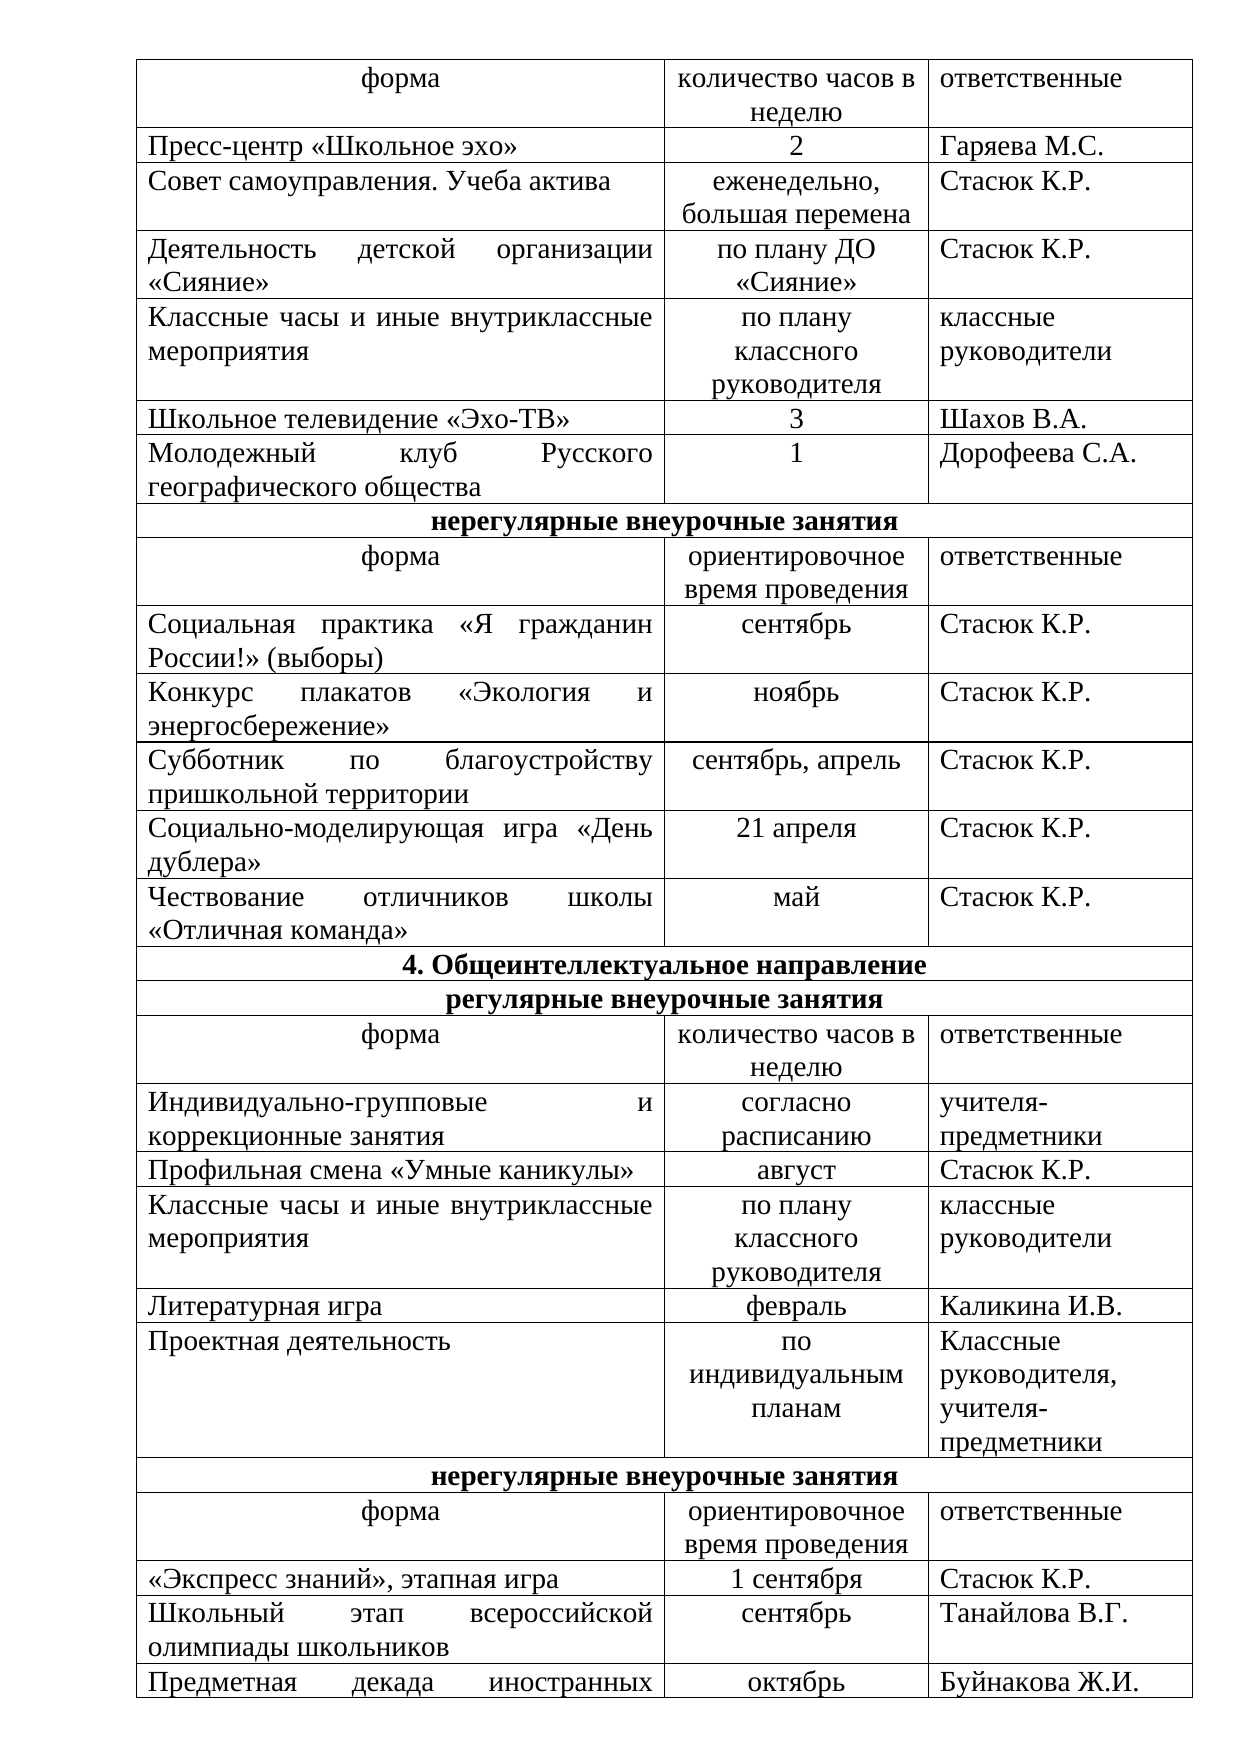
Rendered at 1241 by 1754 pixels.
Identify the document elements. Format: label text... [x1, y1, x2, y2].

table_cell сентябрь, апрель [665, 743, 928, 809]
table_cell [137, 1664, 664, 1697]
table_cell Совет самоуправления. Учеба актива [137, 163, 664, 230]
table_cell Классные руководителя, учителя-предметники [929, 1323, 1192, 1457]
table_cell по плану классного руководителя [665, 299, 928, 400]
table_cell количество часов в неделю [665, 1016, 928, 1083]
table_cell форма [137, 1016, 664, 1083]
table_cell Социальная практика «Я гражданин России!» (выборы) [137, 606, 664, 673]
table_cell 2 [665, 128, 928, 162]
table_cell Стасюк К.Р. [929, 879, 1192, 946]
table_cell Стасюк К.Р. [929, 674, 1192, 741]
table_cell Стасюк К.Р. [929, 1561, 1192, 1594]
table_cell Гаряева М.С. [929, 128, 1192, 162]
table_cell Танайлова В.Г. [929, 1596, 1192, 1663]
table_cell нерегулярные внеурочные занятия [137, 504, 1192, 537]
table_cell Дорофеева С.А. [929, 435, 1192, 502]
table_cell Классные часы и иные внутриклассные мероприятия [137, 299, 664, 400]
table_cell Стасюк К.Р. [929, 163, 1192, 230]
table_cell количество часов в неделю [665, 60, 928, 127]
table_cell по плану ДО «Сияние» [665, 231, 928, 298]
table_cell Чествование отличников школы «Отличная команда» [137, 879, 664, 946]
table_cell форма [137, 538, 664, 605]
table_cell Субботник по благоустройству пришкольной территории [137, 743, 664, 809]
table_cell февраль [665, 1289, 928, 1322]
table_cell классные руководители [929, 299, 1192, 400]
table_cell еженедельно, большая перемена [665, 163, 928, 230]
table_cell Профильная смена «Умные каникулы» [137, 1152, 664, 1186]
table_cell сентябрь [665, 1596, 928, 1663]
table_cell Литературная игра [137, 1289, 664, 1322]
table_cell Стасюк К.Р. [929, 743, 1192, 809]
table_cell нерегулярные внеурочные занятия [137, 1458, 1192, 1492]
table_cell Стасюк К.Р. [929, 606, 1192, 673]
table_cell ответственные [929, 538, 1192, 605]
table_cell сентябрь [665, 606, 928, 673]
table_cell классные руководители [929, 1187, 1192, 1287]
table_cell Классные часы и иные внутриклассные мероприятия [137, 1187, 664, 1287]
table_cell 1 [665, 435, 928, 502]
table_cell Пресс-центр «Школьное эхо» [137, 128, 664, 162]
table_cell Молодежный клуб Русского географического общества [137, 435, 664, 502]
table_cell Стасюк К.Р. [929, 811, 1192, 878]
table_cell Шахов В.А. [929, 401, 1192, 434]
table_cell Буйнакова Ж.И. [929, 1664, 1192, 1697]
table_cell май [665, 879, 928, 946]
table_cell ноябрь [665, 674, 928, 741]
table_cell регулярные внеурочные занятия [137, 981, 1192, 1015]
table_cell форма [137, 1493, 664, 1560]
table_cell Социально-моделирующая игра «День дублера» [137, 811, 664, 878]
table_cell ответственные [929, 60, 1192, 127]
table_cell ориентировочное время проведения [665, 1493, 928, 1560]
table_cell учителя-предметники [929, 1084, 1192, 1151]
table_cell ответственные [929, 1493, 1192, 1560]
table_cell 3 [665, 401, 928, 434]
table_cell октябрь [665, 1664, 928, 1697]
table_cell Индивидуально-групповые и коррекционные занятия [137, 1084, 664, 1151]
table_cell Стасюк К.Р. [929, 231, 1192, 298]
table_cell Школьный этап всероссийской олимпиады школьников [137, 1596, 664, 1663]
table_cell 4. Общеинтеллектуальное направление [137, 947, 1192, 980]
table_cell Проектная деятельность [137, 1323, 664, 1457]
table_cell 21 апреля [665, 811, 928, 878]
table_cell август [665, 1152, 928, 1186]
table_cell форма [137, 60, 664, 127]
table_cell ориентировочное время проведения [665, 538, 928, 605]
table_cell Деятельность детской организации «Сияние» [137, 231, 664, 298]
table_cell 1 сентября [665, 1561, 928, 1594]
table_cell согласно расписанию [665, 1084, 928, 1151]
table_cell ответственные [929, 1016, 1192, 1083]
table_cell по индивидуальным планам [665, 1323, 928, 1457]
table_cell Стасюк К.Р. [929, 1152, 1192, 1186]
table_cell «Экспресс знаний», этапная игра [137, 1561, 664, 1594]
table_cell по плану классного руководителя [665, 1187, 928, 1287]
table_cell Конкурс плакатов «Экология и энергосбережение» [137, 674, 664, 741]
table_cell Каликина И.В. [929, 1289, 1192, 1322]
table_cell Школьное телевидение «Эхо-ТВ» [137, 401, 664, 434]
